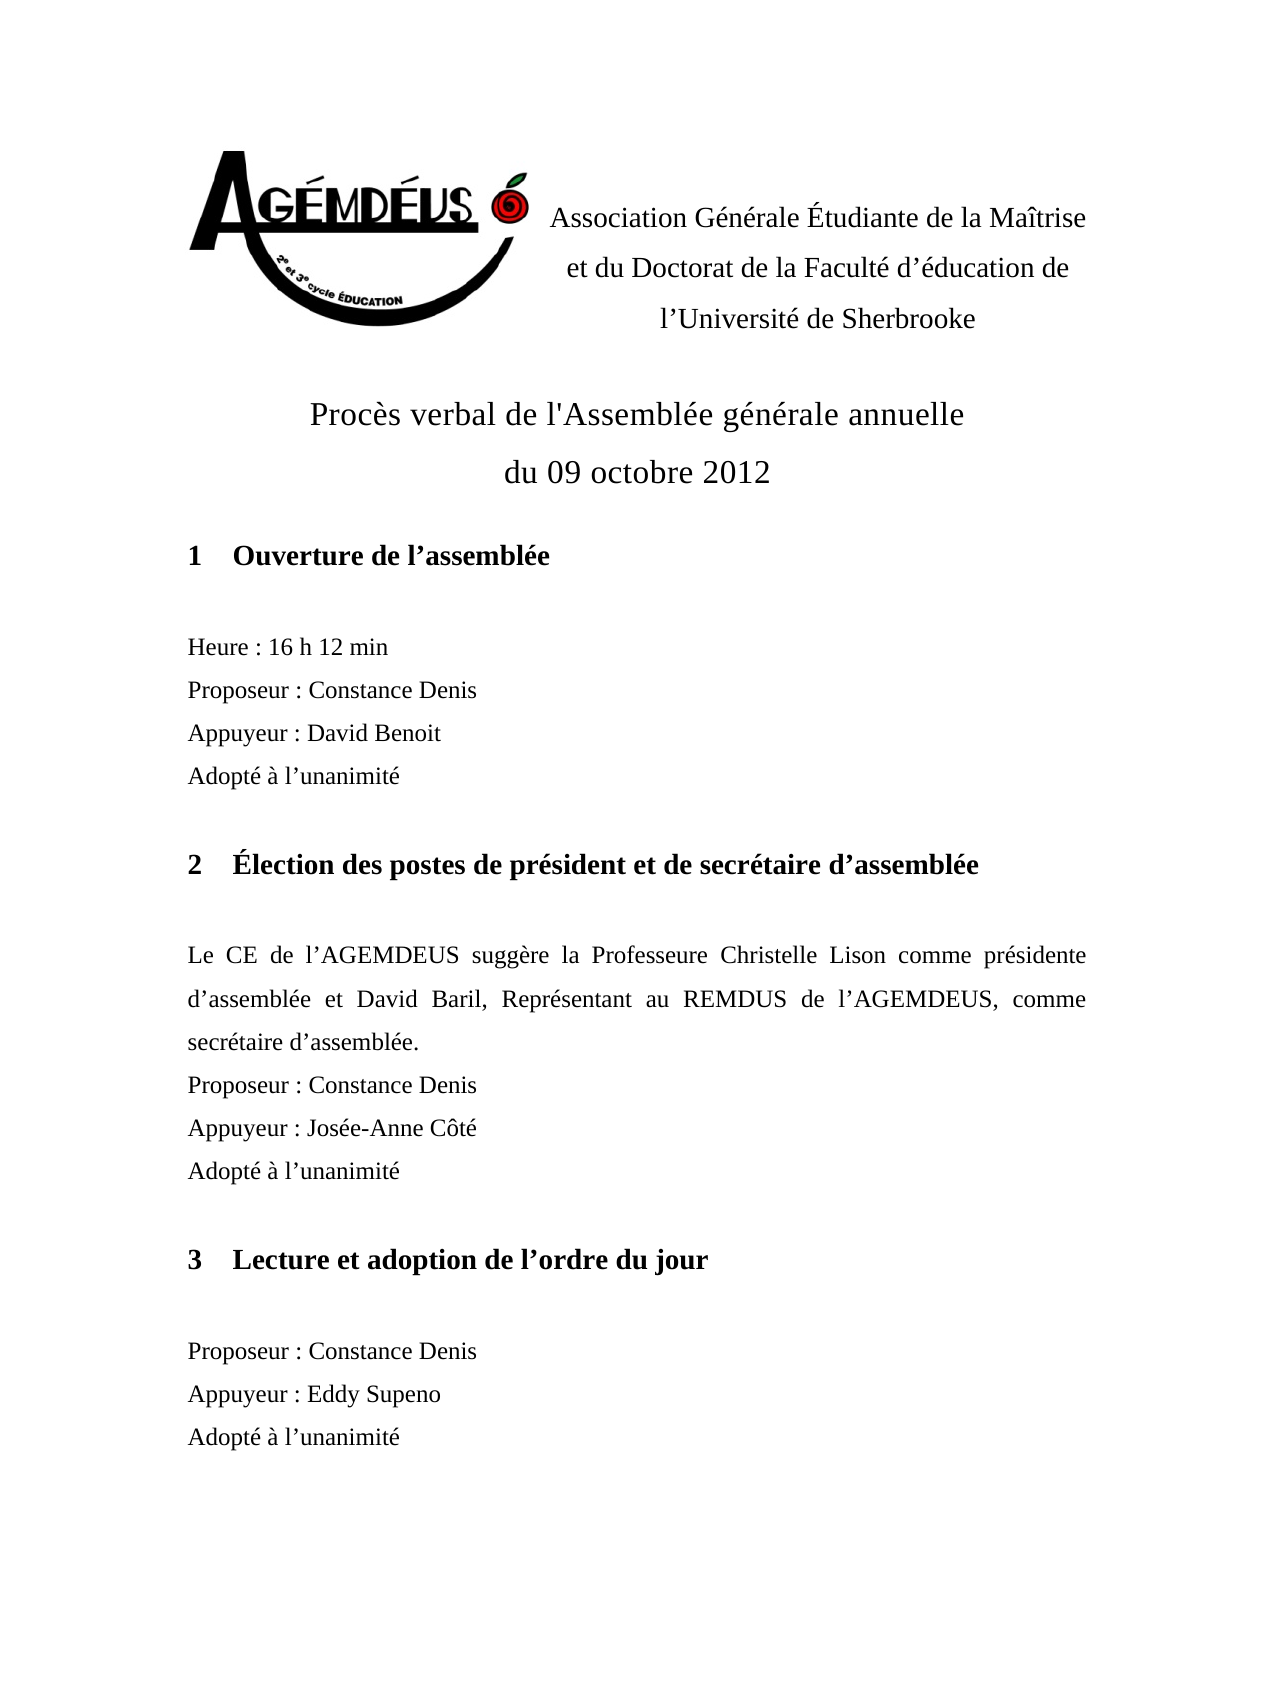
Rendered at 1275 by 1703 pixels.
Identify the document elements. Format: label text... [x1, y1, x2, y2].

text Adopté à l’unanimité [187, 761, 1087, 790]
text Appuyeur : Josée-Anne Côté [187, 1113, 1087, 1142]
subtitle Association Générale Étudiante de la Maîtrise et du Doctorat de la Faculté d’éducation de l’Université de Sherbrooke [187, 200, 1087, 334]
text Adopté à l’unanimité [187, 1422, 1087, 1451]
title du 09 octobre 2012 [187, 452, 1087, 490]
subtitle Lecture et adoption de l’ordre du jour [187, 1242, 1087, 1276]
picture [183, 145, 530, 327]
subtitle Élection des postes de président et de secrétaire d’assemblée [187, 847, 1087, 881]
text Proposeur : Constance Denis [187, 1336, 1087, 1365]
text Appuyeur : Eddy Supeno [187, 1379, 1087, 1408]
text Heure : 16 h 12 min [187, 632, 1087, 660]
text Proposeur : Constance Denis [187, 675, 1087, 703]
text Le CE de l’AGEMDEUS suggère la Professeure Christelle Lison comme présidente d’assemblée et David Baril, Représentant au REMDUS de l’AGEMDEUS, comme secrétaire d’assemblée. [187, 941, 1087, 1056]
title Procès verbal de l'Assemblée générale annuelle [187, 394, 1087, 433]
subtitle Ouverture de l’assemblée [187, 538, 1087, 572]
text Adopté à l’unanimité [187, 1156, 1087, 1185]
text Proposeur : Constance Denis [187, 1070, 1087, 1099]
text Appuyeur : David Benoit [187, 718, 1087, 747]
